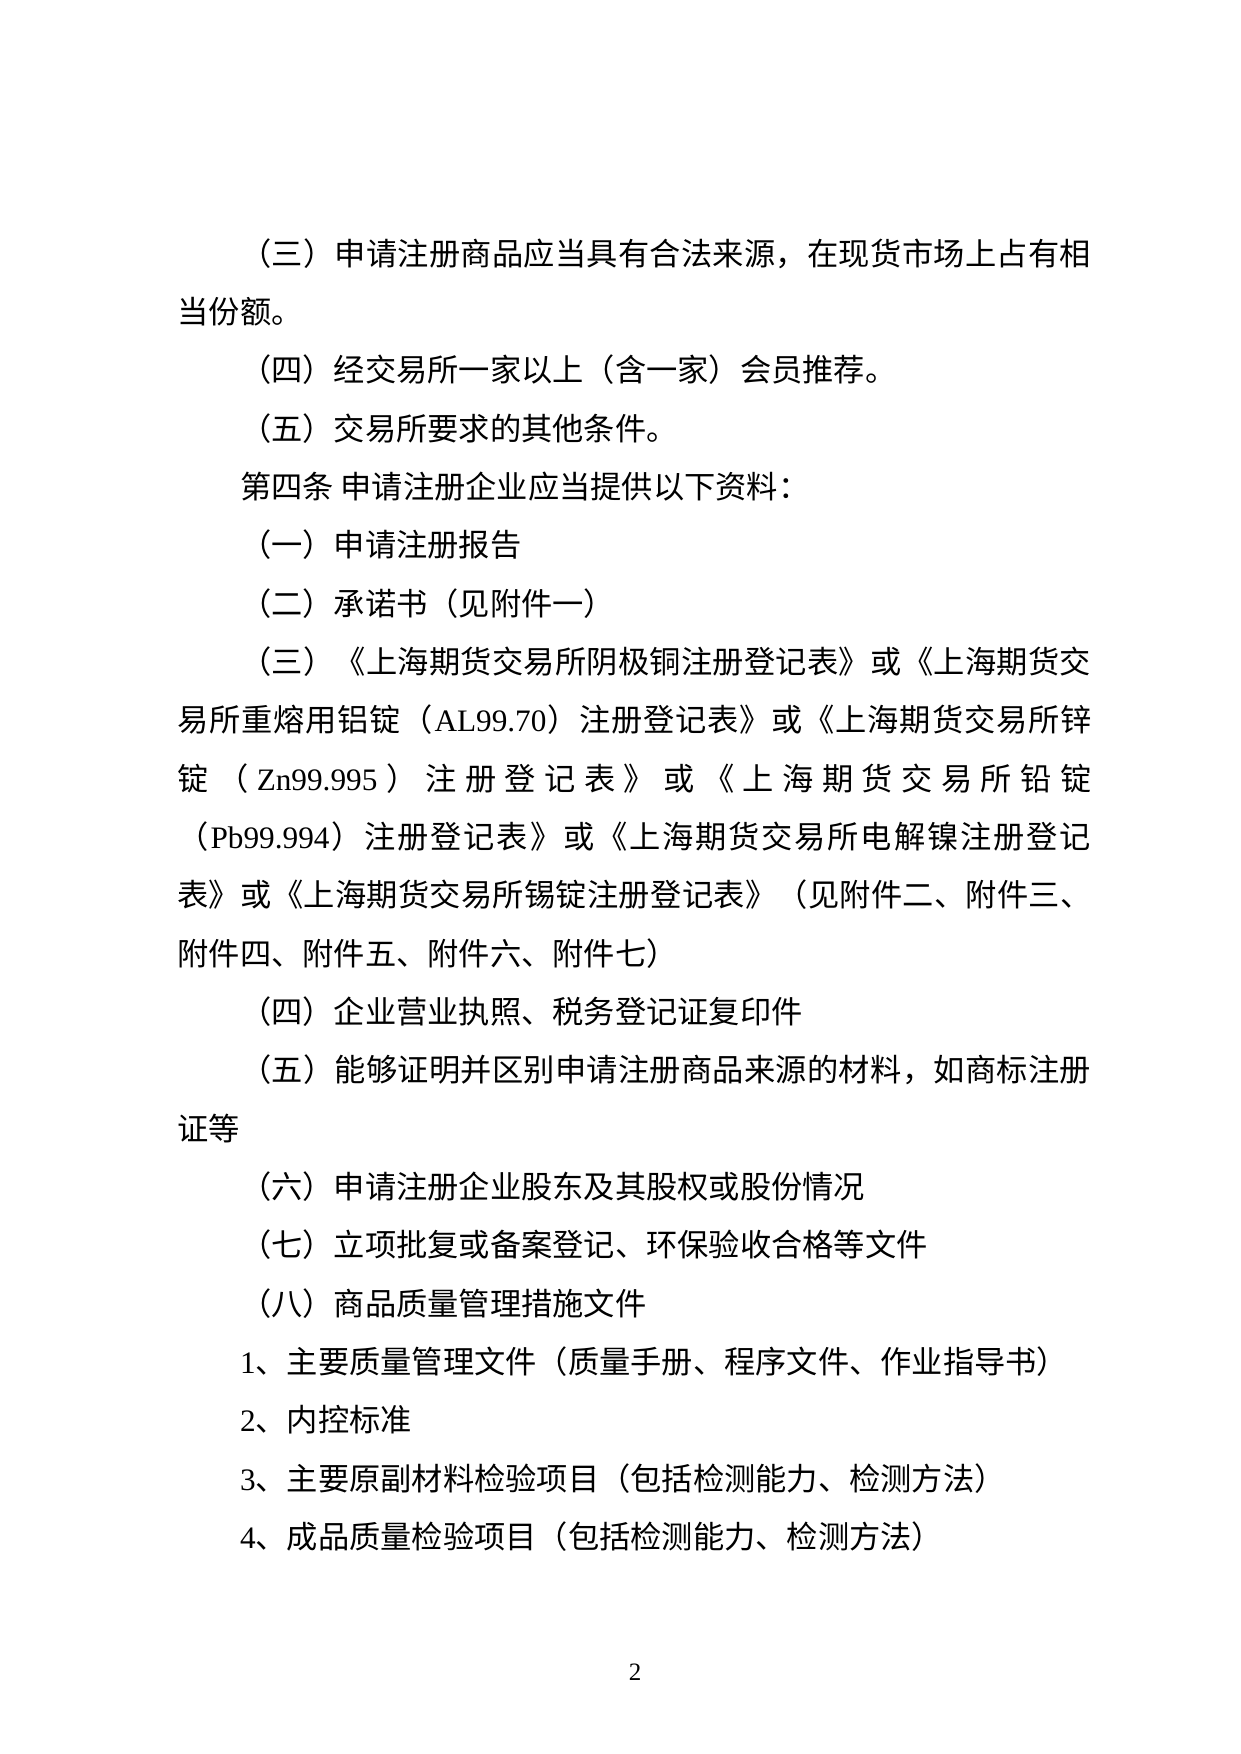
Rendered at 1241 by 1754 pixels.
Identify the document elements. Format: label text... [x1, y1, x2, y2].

text 3、主要原副材料检验项目（包括检测能力、检测方法） [177, 1443, 1092, 1502]
text （四）经交易所一家以上（含一家）会员推荐。 [177, 335, 1092, 393]
text （二）承诺书（见附件一） [177, 568, 1092, 627]
text （四）企业营业执照、税务登记证复印件 [177, 977, 1092, 1035]
text 第四条 申请注册企业应当提供以下资料： [177, 452, 1092, 510]
text （三）申请注册商品应当具有合法来源，在现货市场上占有相当份额。 [177, 218, 1092, 335]
text （一）申请注册报告 [177, 510, 1092, 568]
text （五）能够证明并区别申请注册商品来源的材料，如商标注册证等 [177, 1035, 1092, 1152]
text （八）商品质量管理措施文件 [177, 1268, 1092, 1327]
text （六）申请注册企业股东及其股权或股份情况 [177, 1152, 1092, 1210]
text （五）交易所要求的其他条件。 [177, 393, 1092, 452]
text 4、成品质量检验项目（包括检测能力、检测方法） [177, 1502, 1092, 1560]
text （三）《上海期货交易所阴极铜注册登记表》或《上海期货交易所重熔用铝锭（AL99.70）注册登记表》或《上海期货交易所锌锭（Zn99.995）注册登记表》或《上海期货交易所铅锭（Pb99.994）注册登记表》或《上海期货交易所电解镍注册登记表》或《上海期货交易所锡锭注册登记表》（见附件二、附件三、附件四、附件五、附件六、附件七） [177, 627, 1092, 977]
text 1、主要质量管理文件（质量手册、程序文件、作业指导书） [177, 1327, 1092, 1385]
text 2、内控标准 [177, 1385, 1092, 1443]
text （七）立项批复或备案登记、环保验收合格等文件 [177, 1210, 1092, 1268]
